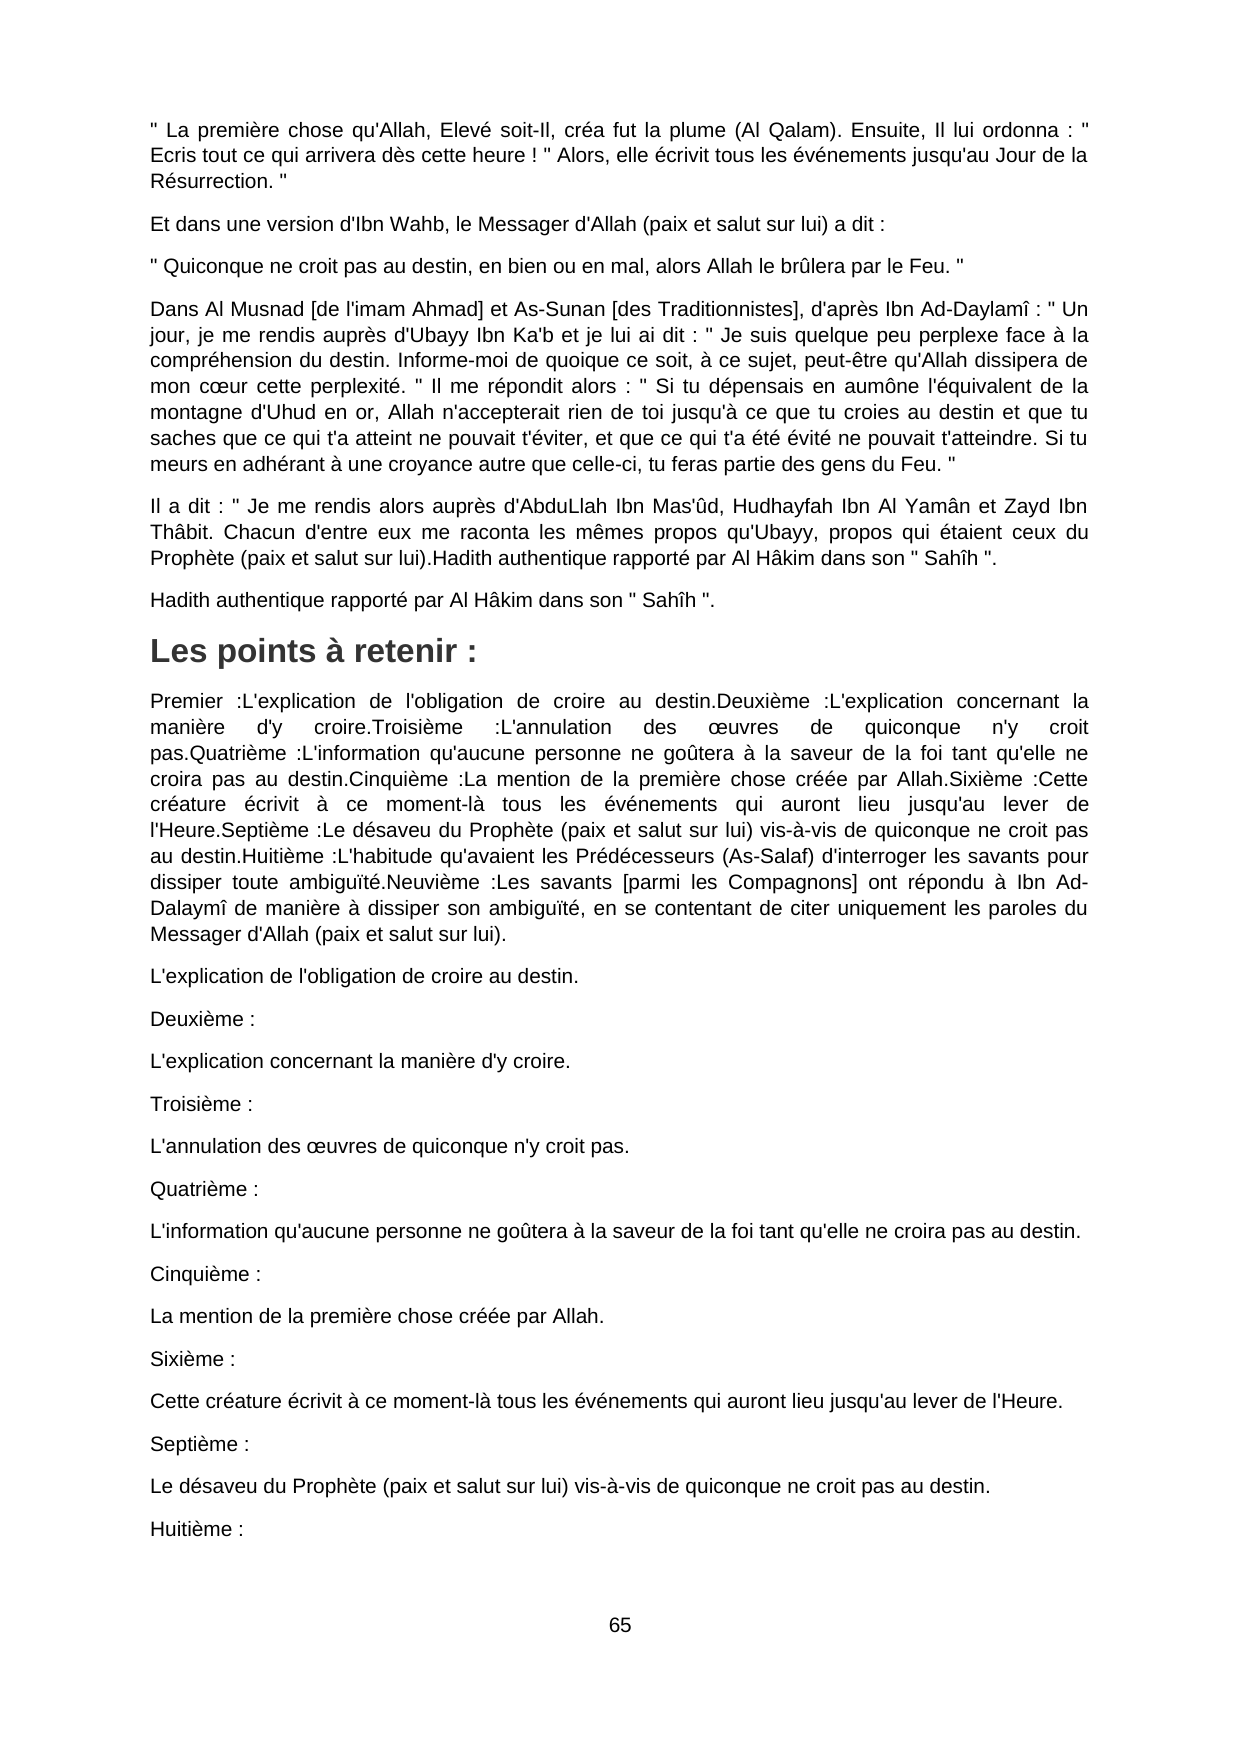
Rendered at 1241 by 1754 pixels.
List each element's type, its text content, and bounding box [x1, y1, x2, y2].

subtitle Les points à retenir : [150, 631, 1090, 669]
text L'information qu'aucune personne ne goûtera à la saveur de la foi tant qu'elle ne croira pas au destin. [150, 1219, 1090, 1243]
text Le désaveu du Prophète (paix et salut sur lui) vis-à-vis de quiconque ne croit pas au destin. [150, 1474, 1090, 1498]
text Troisième : [150, 1091, 1090, 1115]
text La mention de la première chose créée par Allah. [150, 1304, 1090, 1328]
text Deuxième : [150, 1006, 1090, 1030]
text Sixième : [150, 1346, 1090, 1370]
text Hadith authentique rapporté par Al Hâkim dans son " Sahîh ". [150, 588, 1090, 612]
text Et dans une version d'Ibn Wahb, le Messager d'Allah (paix et salut sur lui) a dit : [150, 212, 1090, 236]
text Septième : [150, 1431, 1090, 1455]
text Dans Al Musnad [de l'imam Ahmad] et As-Sunan [des Traditionnistes], d'après Ibn Ad-Daylamî : " Un jour, je me rendis auprès d'Ubayy Ibn Ka'b et je lui ai dit : " Je suis quelque peu perplexe face à la compréhension du destin. Informe-moi de quoique ce soit, à ce sujet, peut-être qu'Allah dissipera de mon cœur cette perplexité. " Il me répondit alors : " Si tu dépensais en aumône l'équivalent de la montagne d'Uhud en or, Allah n'accepterait rien de toi jusqu'à ce que tu croies au destin et que tu saches que ce qui t'a atteint ne pouvait t'éviter, et que ce qui t'a été évité ne pouvait t'atteindre. Si tu meurs en adhérant à une croyance autre que celle-ci, tu feras partie des gens du Feu. " [150, 297, 1090, 476]
text Il a dit : " Je me rendis alors auprès d'AbduLlah Ibn Mas'ûd, Hudhayfah Ibn Al Yamân et Zayd Ibn Thâbit. Chacun d'entre eux me raconta les mêmes propos qu'Ubayy, propos qui étaient ceux du Prophète (paix et salut sur lui).Hadith authentique rapporté par Al Hâkim dans son " Sahîh ". [150, 494, 1090, 570]
text Huitième : [150, 1516, 1090, 1540]
text L'annulation des œuvres de quiconque n'y croit pas. [150, 1134, 1090, 1158]
text Cinquième : [150, 1261, 1090, 1285]
text " La première chose qu'Allah, Elevé soit-Il, créa fut la plume (Al Qalam). Ensuite, Il lui ordonna : " Ecris tout ce qui arrivera dès cette heure ! " Alors, elle écrivit tous les événements jusqu'au Jour de la Résurrection. " [150, 117, 1090, 193]
text Cette créature écrivit à ce moment-là tous les événements qui auront lieu jusqu'au lever de l'Heure. [150, 1389, 1090, 1413]
text " Quiconque ne croit pas au destin, en bien ou en mal, alors Allah le brûlera par le Feu. " [150, 254, 1090, 278]
text Quatrième : [150, 1176, 1090, 1200]
text Premier :L'explication de l'obligation de croire au destin.Deuxième :L'explication concernant la manière d'y croire.Troisième :L'annulation des œuvres de quiconque n'y croit pas.Quatrième :L'information qu'aucune personne ne goûtera à la saveur de la foi tant qu'elle ne croira pas au destin.Cinquième :La mention de la première chose créée par Allah.Sixième :Cette créature écrivit à ce moment-là tous les événements qui auront lieu jusqu'au lever de l'Heure.Septième :Le désaveu du Prophète (paix et salut sur lui) vis-à-vis de quiconque ne croit pas au destin.Huitième :L'habitude qu'avaient les Prédécesseurs (As-Salaf) d'interroger les savants pour dissiper toute ambiguïté.Neuvième :Les savants [parmi les Compagnons] ont répondu à Ibn Ad-Dalaymî de manière à dissiper son ambiguïté, en se contentant de citer uniquement les paroles du Messager d'Allah (paix et salut sur lui). [150, 689, 1090, 945]
text L'explication concernant la manière d'y croire. [150, 1049, 1090, 1073]
text L'explication de l'obligation de croire au destin. [150, 964, 1090, 988]
